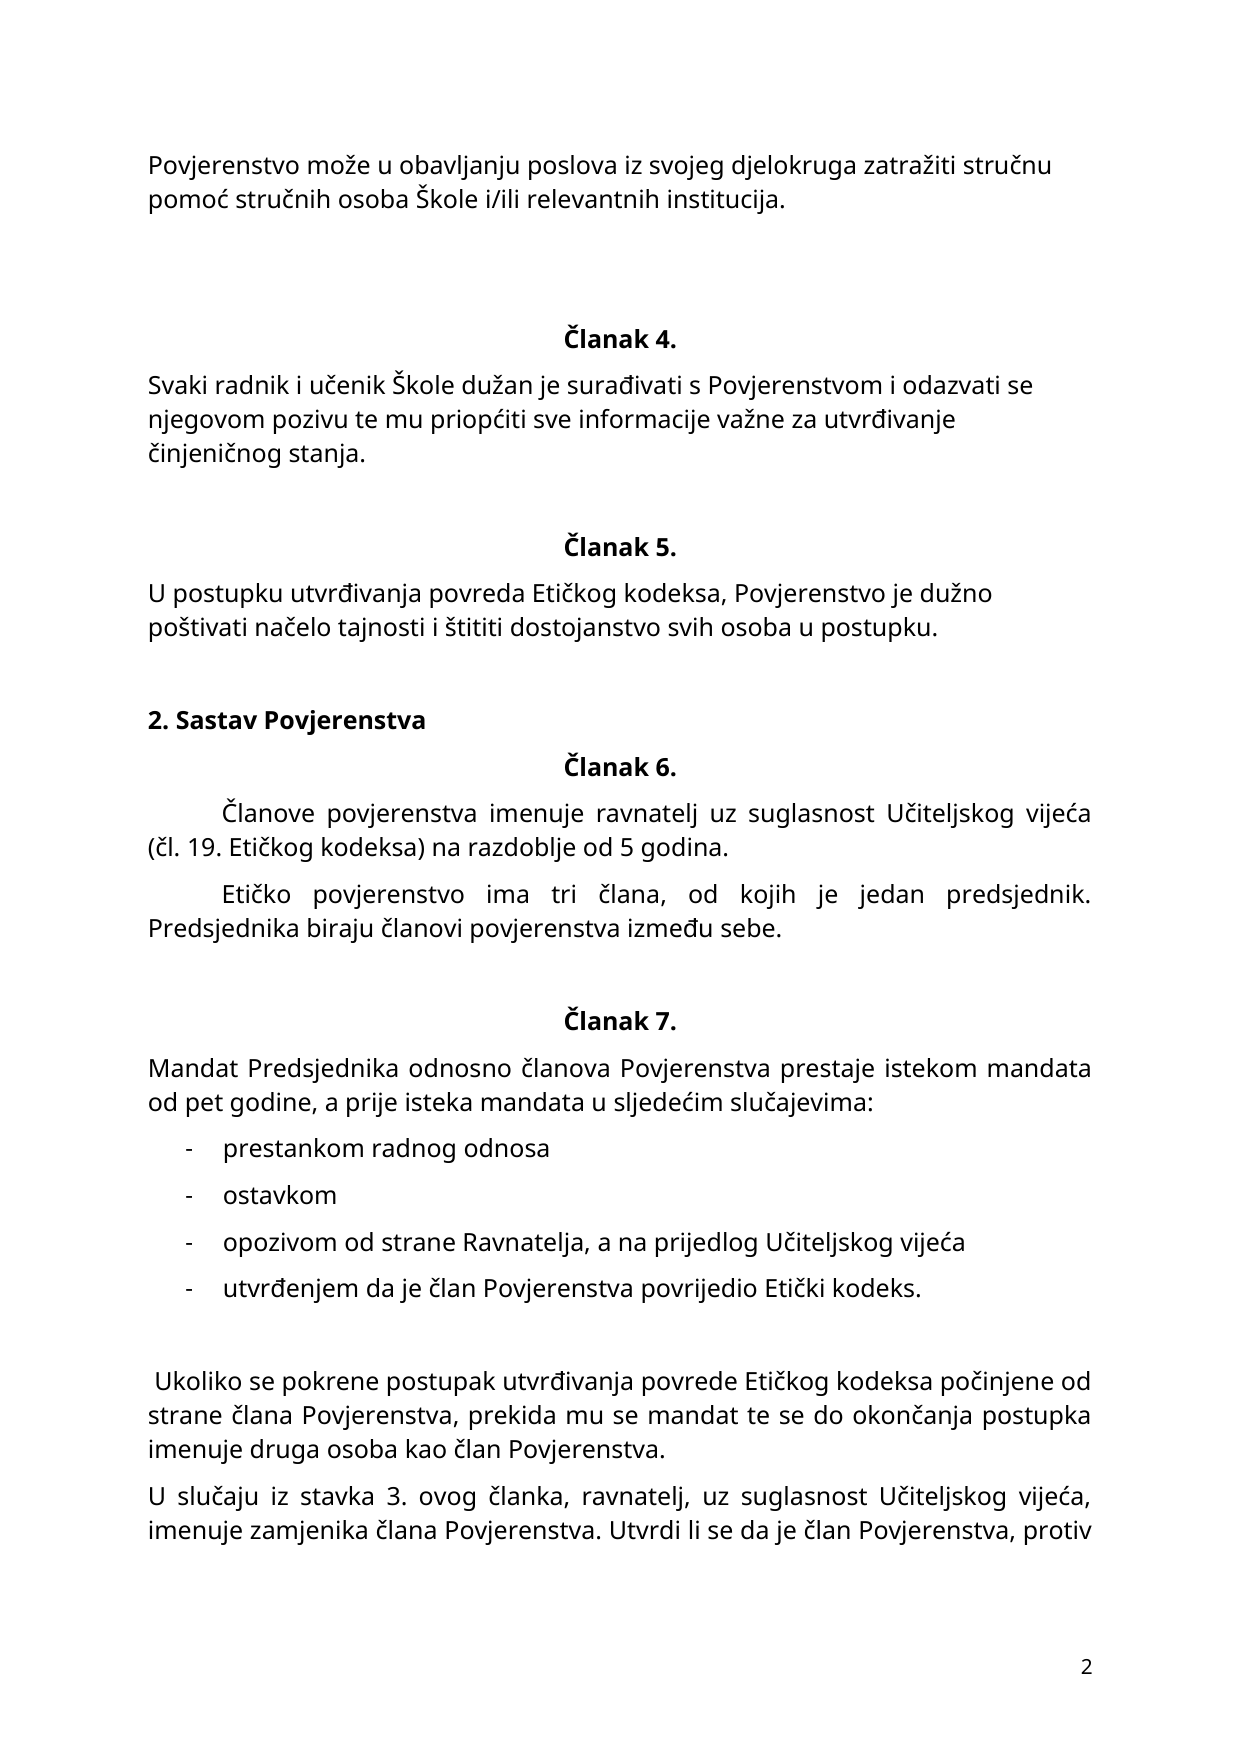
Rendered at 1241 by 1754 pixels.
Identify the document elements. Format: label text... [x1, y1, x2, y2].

text 2. Sastav Povjerenstva [148, 703, 1093, 737]
text Povjerenstvo može u obavljanju poslova iz svojeg djelokruga zatražiti stručnu pomoć stručnih osoba Škole i/ili relevantnih institucija. [148, 148, 1093, 216]
text Članak 4. [148, 321, 1093, 355]
text Svaki radnik i učenik Škole dužan je surađivati s Povjerenstvom i odazvati se njegovom pozivu te mu priopćiti sve informacije važne za utvrđivanje činjeničnog stanja. [148, 368, 1093, 470]
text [148, 1478, 1093, 1547]
text Mandat Predsjednika odnosno članova Povjerenstva prestaje istekom mandata od pet godine, a prije isteka mandata u sljedećim slučajevima: [148, 1050, 1093, 1118]
text U postupku utvrđivanja povreda Etičkog kodeksa, Povjerenstvo je dužno poštivati načelo tajnosti i štititi dostojanstvo svih osoba u postupku. [148, 576, 1093, 644]
list opozivom od strane Ravnatelja, a na prijedlog Učiteljskog vijeća [185, 1224, 1093, 1258]
list prestankom radnog odnosa [185, 1131, 1093, 1165]
text Etičko povjerenstvo ima tri člana, od kojih je jedan predsjednik. Predsjednika biraju članovi povjerenstva između sebe. [148, 877, 1093, 945]
text Članove povjerenstva imenuje ravnatelj uz suglasnost Učiteljskog vijeća (čl. 19. Etičkog kodeksa) na razdoblje od 5 godina. [148, 796, 1093, 864]
list ostavkom [185, 1178, 1093, 1212]
text Članak 7. [148, 1004, 1093, 1038]
text Ukoliko se pokrene postupak utvrđivanja povrede Etičkog kodeksa počinjene od strane člana Povjerenstva, prekida mu se mandat te se do okončanja postupka imenuje druga osoba kao član Povjerenstva. [148, 1364, 1093, 1466]
list utvrđenjem da je član Povjerenstva povrijedio Etički kodeks. [185, 1271, 1093, 1305]
text Članak 5. [148, 529, 1093, 563]
text Članak 6. [148, 749, 1093, 783]
